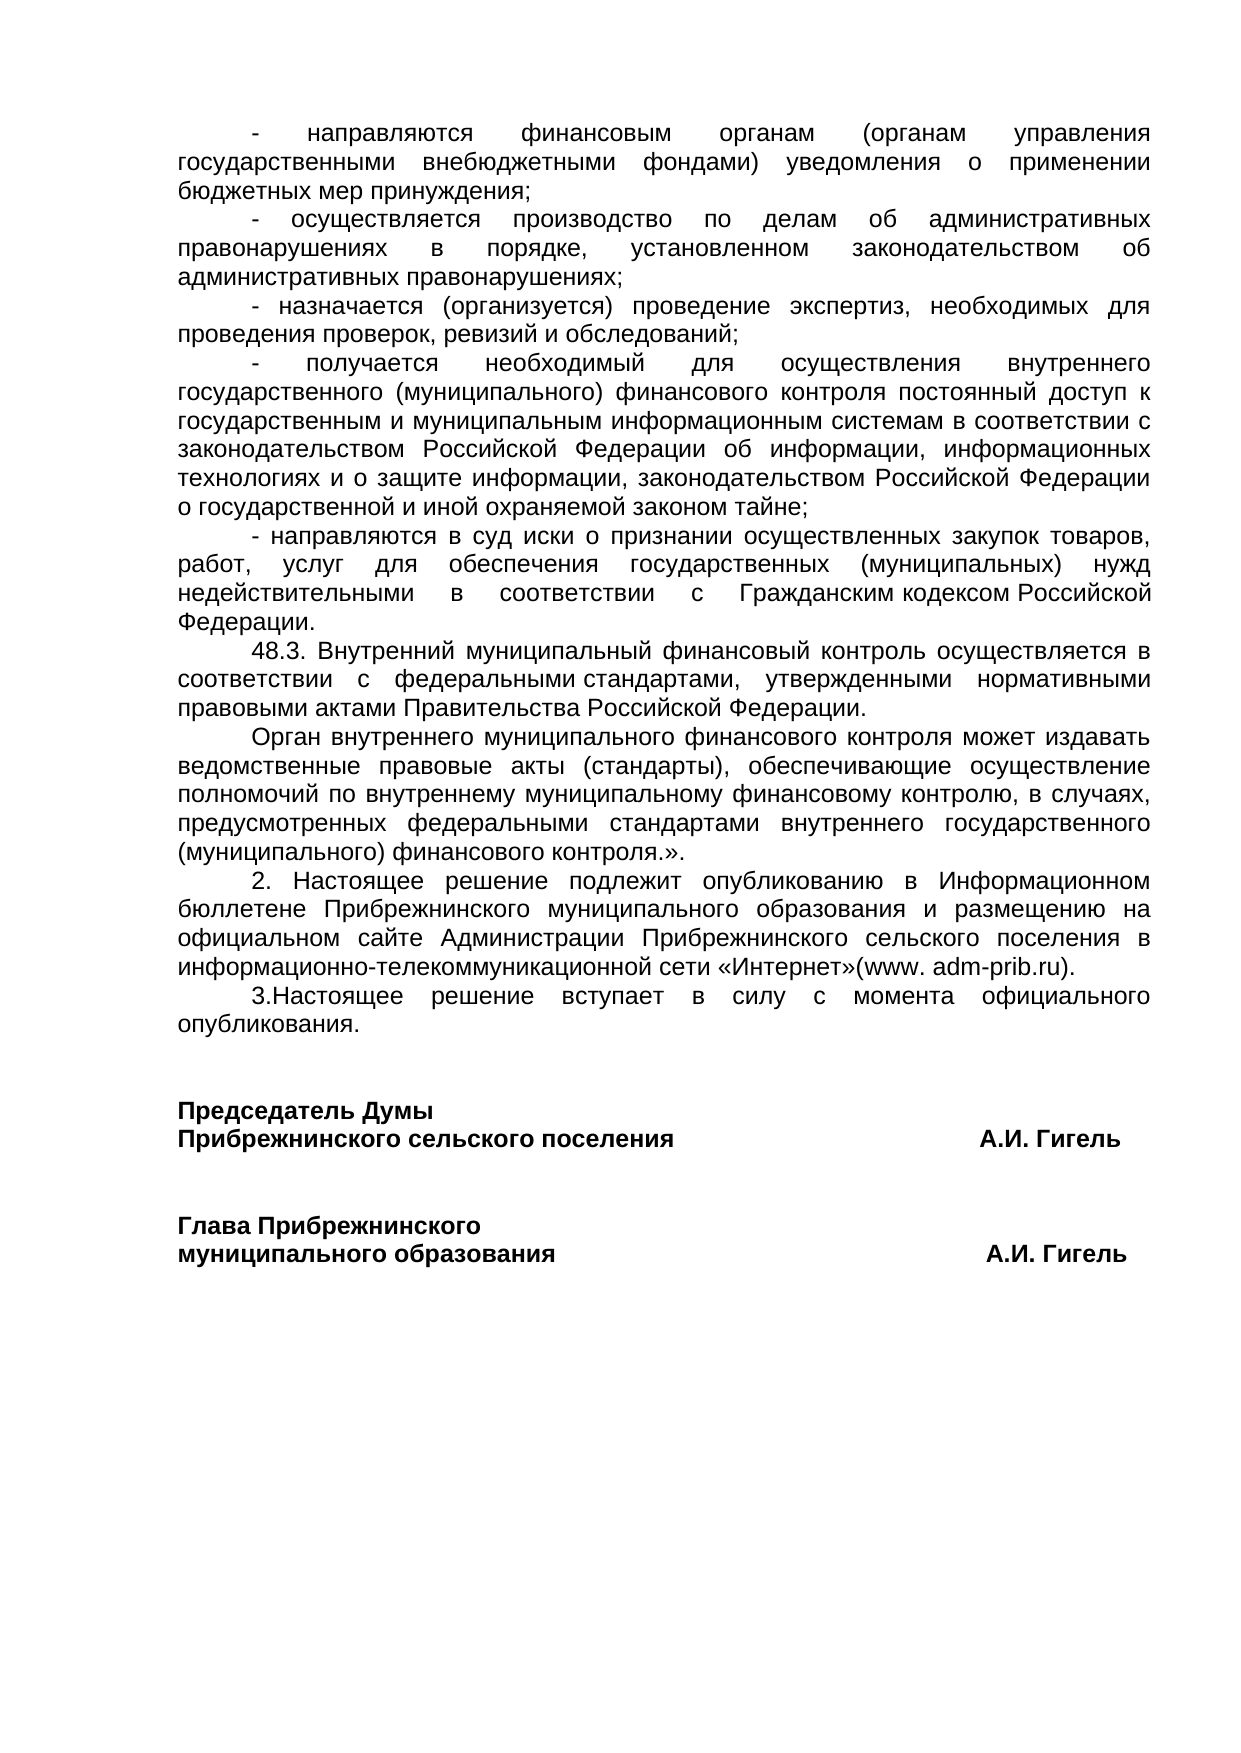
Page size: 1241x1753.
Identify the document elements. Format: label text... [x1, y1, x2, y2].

text - осуществляется производство по делам об административных правонарушениях в порядке, установленном законодательством об административных правонарушениях; [177, 204, 1152, 291]
text - направляются в суд иски о признании осуществленных закупок товаров, работ, услуг для обеспечения государственных (муниципальных) нужд недействительными в соответствии с Гражданским кодексом Российской Федерации. [177, 521, 1152, 636]
text - назначается (организуется) проведение экспертиз, необходимых для проведения проверок, ревизий и обследований; [177, 291, 1152, 348]
text 2. Настоящее решение подлежит опубликованию в Информационном бюллетене Прибрежнинского муниципального образования и размещению на официальном сайте Администрации Прибрежнинского сельского поселения в информационно-телекоммуникационной сети «Интернет»(www. adm-prib.ru). [177, 866, 1152, 981]
text Председатель Думы [177, 1096, 1152, 1124]
text 3.Настоящее решение вступает в силу с момента официального опубликования. [177, 981, 1152, 1038]
text - получается необходимый для осуществления внутреннего государственного (муниципального) финансового контроля постоянный доступ к государственным и муниципальным информационным системам в соответствии с законодательством Российской Федерации об информации, информационных технологиях и о защите информации, законодательством Российской Федерации о государственной и иной охраняемой законом тайне; [177, 348, 1152, 521]
text Прибрежнинского сельского поселения А.И. Гигель [177, 1124, 1152, 1153]
text муниципального образования А.И. Гигель [177, 1239, 1152, 1268]
text Орган внутреннего муниципального финансового контроля может издавать ведомственные правовые акты (стандарты), обеспечивающие осуществление полномочий по внутреннему муниципальному финансовому контролю, в случаях, предусмотренных федеральными стандартами внутреннего государственного (муниципального) финансового контроля.». [177, 722, 1152, 866]
text 48.3. Внутренний муниципальный финансовый контроль осуществляется в соответствии с федеральными стандартами, утвержденными нормативными правовыми актами Правительства Российской Федерации. [177, 636, 1152, 722]
text Глава Прибрежнинского [177, 1211, 1152, 1239]
text - направляются финансовым органам (органам управления государственными внебюджетными фондами) уведомления о применении бюджетных мер принуждения; [177, 118, 1152, 204]
